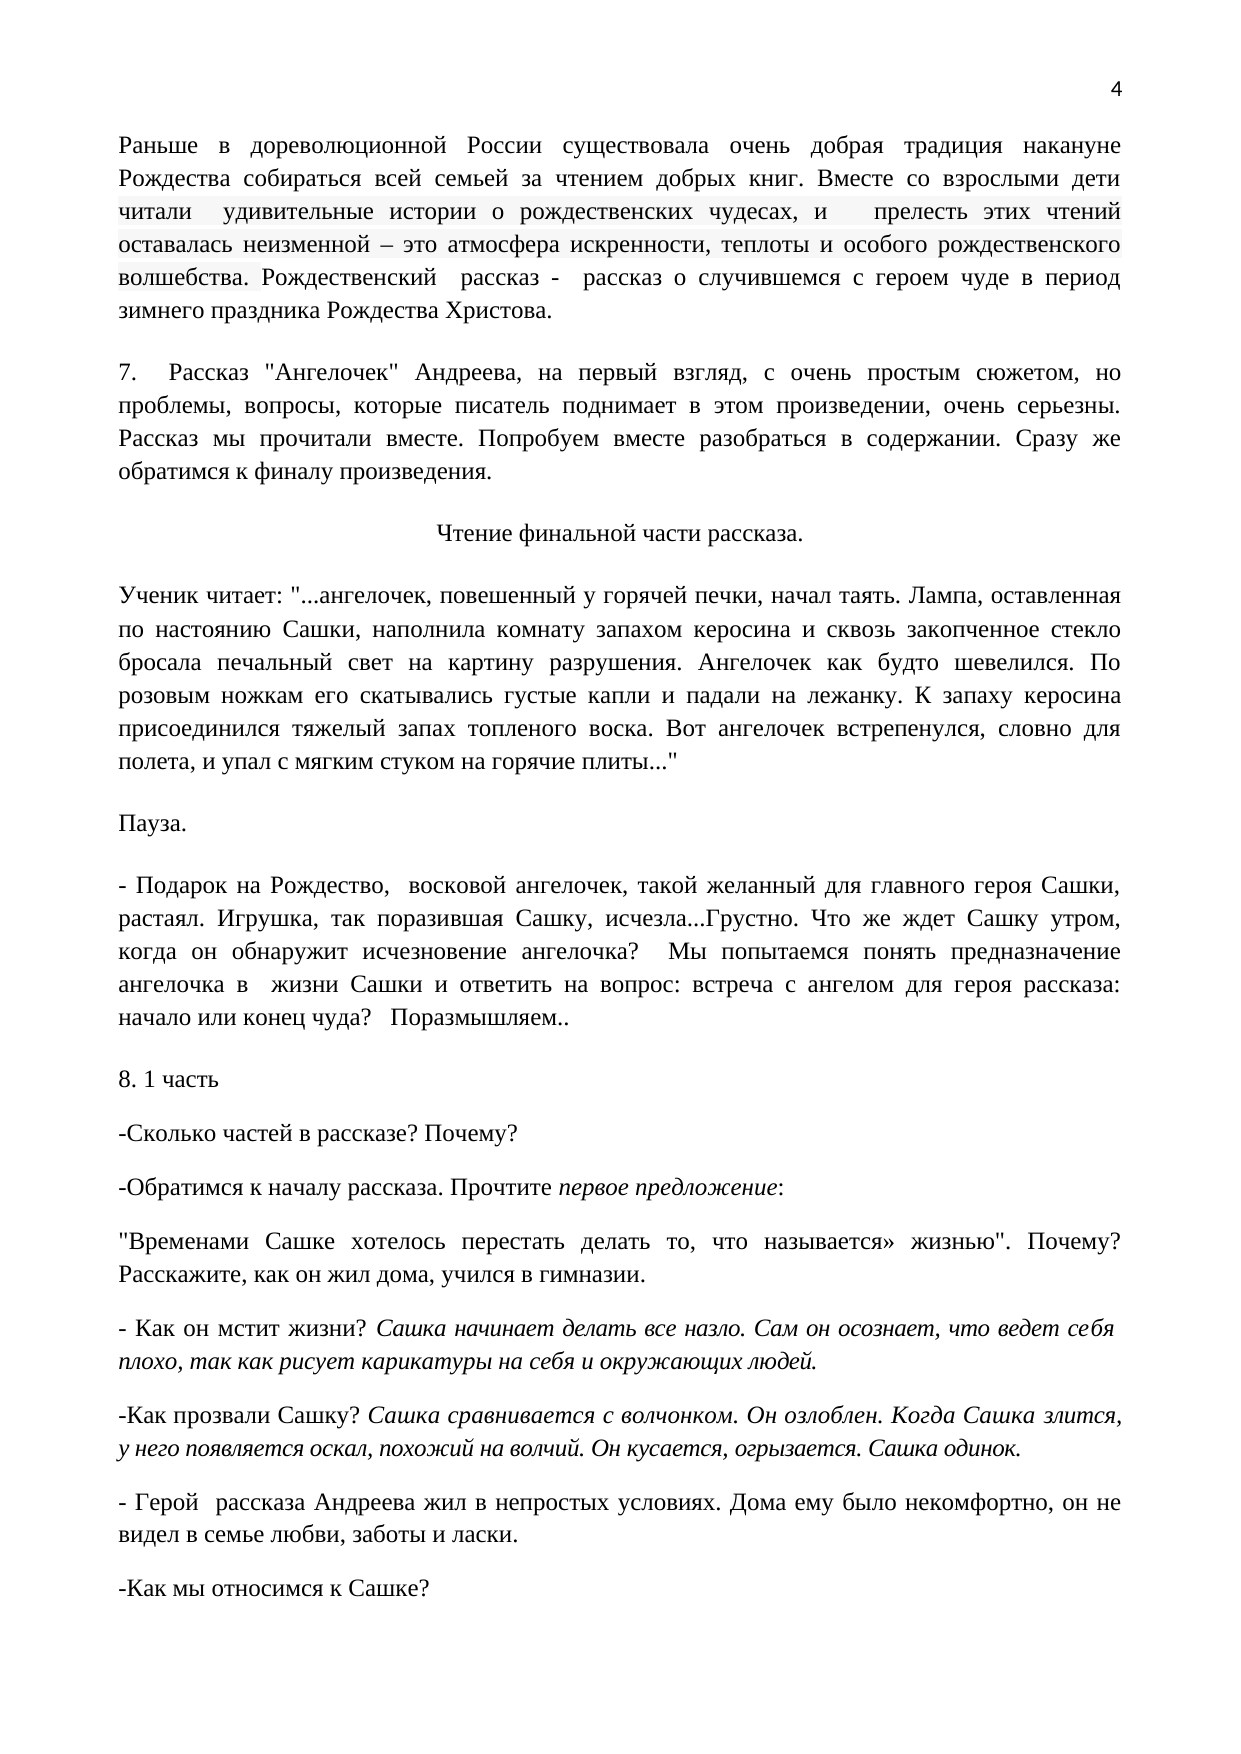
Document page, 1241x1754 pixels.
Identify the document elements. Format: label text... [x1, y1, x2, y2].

text -Как мы относимся к Сашке? [118, 1573, 1122, 1602]
text - Как он мстит жизни? Сашка начинает делать все назло. Сам он осознает, что ведет себя плохо, так как рисует карикатуры на себя и окружающих людей. [118, 1313, 1114, 1374]
text - Подарок на Рождество, восковой ангелочек, такой желанный для главного героя Сашки, растаял. Игрушка, так поразившая Сашку, исчезла...Грустно. Что же ждет Сашку утром, когда он обнаружит исчезновение ангелочка? Мы попытаемся понять предназначение ангелочка в жизни Сашки и ответить на вопрос: встреча с ангелом для героя рассказа: начало или конец чуда? Поразмышляем.. [118, 870, 1122, 1031]
text Пауза. [118, 808, 1122, 837]
text Раньше в дореволюционной России существовала очень добрая традиция накануне Рождества собираться всей семьей за чтением добрых книг. Вместе со взрослыми дети читали удивительные истории о рождественских чудесах, и прелесть этих чтений оставалась неизменной – это атмосфера искренности, теплоты и особого рождественского волшебства. Рождественский рассказ - рассказ о случившемся с героем чуде в период зимнего праздника Рождества Христова. [118, 258, 1122, 324]
text 8. 1 часть [118, 1064, 1122, 1093]
text -Как прозвали Сашку? Сашка сравнивается с волчонком. Он озлоблен. Когда Сашка злится, у него появляется оскал, похожий на волчий. Он кусается, огрызается. Сашка одинок. [118, 1400, 1122, 1461]
text Чтение финальной части рассказа. [118, 518, 1122, 547]
text Раньше в дореволюционной России существовала очень добрая традиция накануне Рождества собираться всей семьей за чтением добрых книг. Вместе со взрослыми дети читали удивительные истории о рождественских чудесах, и прелесть этих чтений оставалась неизменной – это атмосфера искренности, теплоты и особого рождественского волшебства. Рождественский рассказ - рассказ о случившемся с героем чуде в период зимнего праздника Рождества Христова. [118, 130, 1122, 196]
text 7. Рассказ "Ангелочек" Андреева, на первый взгляд, с очень простым сюжетом, но проблемы, вопросы, которые писатель поднимает в этом произведении, очень серьезны. Рассказ мы прочитали вместе. Попробуем вместе разобраться в содержании. Сразу же обратимся к финалу произведения. [118, 357, 1122, 485]
text Ученик читает: "...ангелочек, повешенный у горячей печки, начал таять. Лампа, оставленная по настоянию Сашки, наполнила комнату запахом керосина и сквозь закопченное стекло бросала печальный свет на картину разрушения. Ангелочек как будто шевелился. По розовым ножкам его скатывались густые капли и падали на лежанку. К запаху керосина присоединился тяжелый запах топленого воска. Вот ангелочек встрепенулся, словно для полета, и упал с мягким стуком на горячие плиты..." [118, 581, 1122, 774]
text "Временами Сашке хотелось перестать делать то, что называется» жизнью". Почему? Расскажите, как он жил дома, учился в гимназии. [118, 1226, 1122, 1288]
text -Сколько частей в рассказе? Почему? [118, 1118, 1122, 1147]
text - Герой рассказа Андреева жил в непростых условиях. Дома ему было некомфортно, он не видел в семье любви, заботы и ласки. [118, 1487, 1122, 1548]
text -Обратимся к началу рассказа. Прочтите первое предложение: [118, 1172, 1122, 1201]
